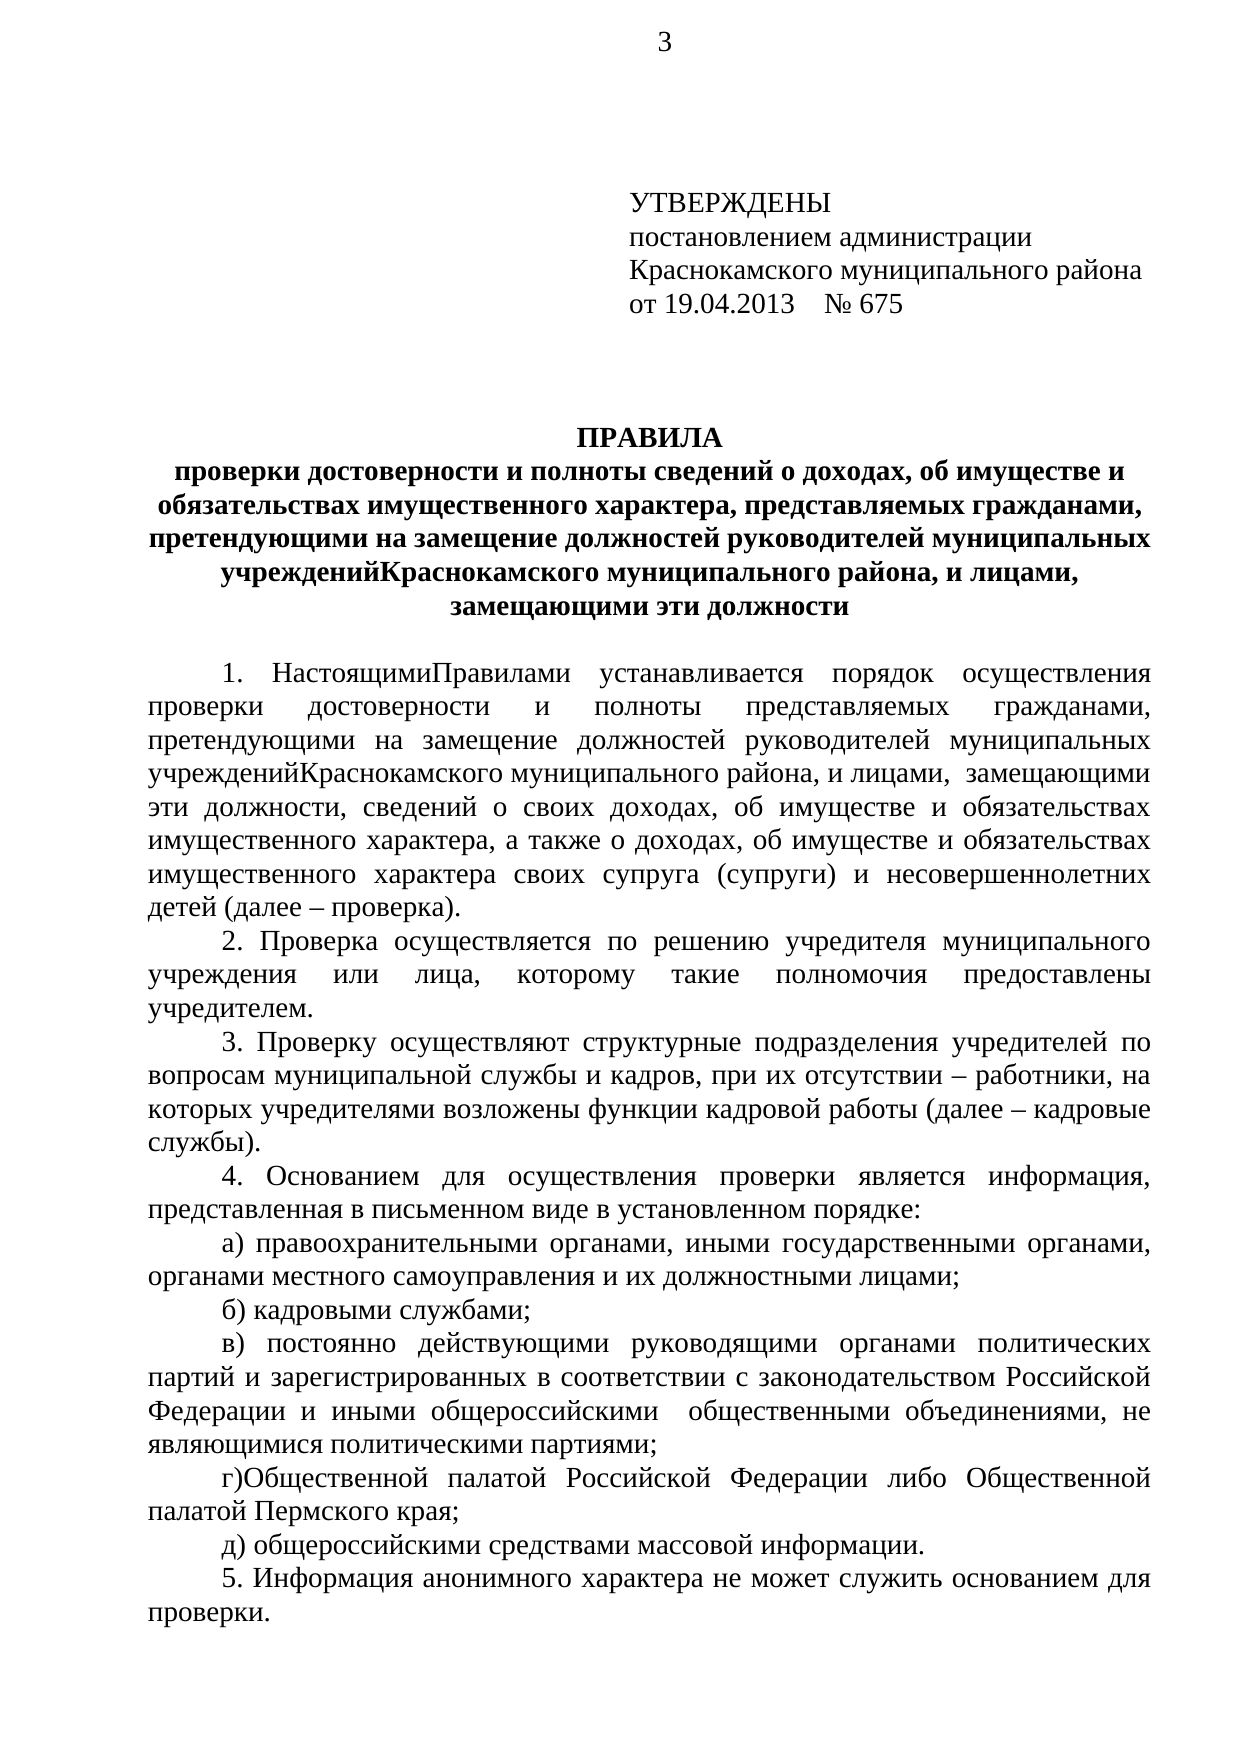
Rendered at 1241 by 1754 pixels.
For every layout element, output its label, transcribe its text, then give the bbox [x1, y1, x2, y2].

text в) постоянно действующими руководящими органами политических партий и зарегистрированных в соответствии с законодательством Российской Федерации и иными общероссийскими общественными объединениями, не являющимися политическими партиями; [148, 1326, 1152, 1460]
text ПРАВИЛА [148, 420, 1152, 453]
text а) правоохранительными органами, иными государственными органами, органами местного самоуправления и их должностными лицами; [148, 1225, 1152, 1292]
text от 19.04.2013 № 675 [148, 286, 1152, 319]
text 2. Проверка осуществляется по решению учредителя муниципального учреждения или лица, которому такие полномочия предоставлены учредителем. [148, 923, 1152, 1024]
text 4. Основанием для осуществления проверки является информация, представленная в письменном виде в установленном порядке: [148, 1158, 1152, 1225]
text Краснокамского муниципального района [148, 252, 1152, 286]
text д) общероссийскими средствами массовой информации. [148, 1527, 1152, 1560]
text г)Общественной палатой Российской Федерации либо Общественной палатой Пермского края; [148, 1460, 1152, 1527]
text б) кадровыми службами; [148, 1292, 1152, 1326]
text 5. Информация анонимного характера не может служить основанием для проверки. [148, 1560, 1152, 1627]
text постановлением администрации [148, 219, 1152, 252]
text 1. НастоящимиПравилами устанавливается порядок осуществления проверки достоверности и полноты представляемых гражданами, претендующими на замещение должностей руководителей муниципальных учрежденийКраснокамского муниципального района, и лицами, замещающими эти должности, сведений о своих доходах, об имуществе и обязательствах имущественного характера, а также о доходах, об имуществе и обязательствах имущественного характера своих супруга (супруги) и несовершеннолетних детей (далее – проверка). [148, 655, 1152, 923]
text проверки достоверности и полноты сведений о доходах, об имуществе и обязательствах имущественного характера, представляемых гражданами, претендующими на замещение должностей руководителей муниципальных учрежденийКраснокамского муниципального района, и лицами, замещающими эти должности [148, 453, 1152, 621]
text 3. Проверку осуществляют структурные подразделения учредителей по вопросам муниципальной службы и кадров, при их отсутствии – работники, на которых учредителями возложены функции кадровой работы (далее – кадровые службы). [148, 1024, 1152, 1158]
text УТВЕРЖДЕНЫ [148, 185, 1152, 219]
